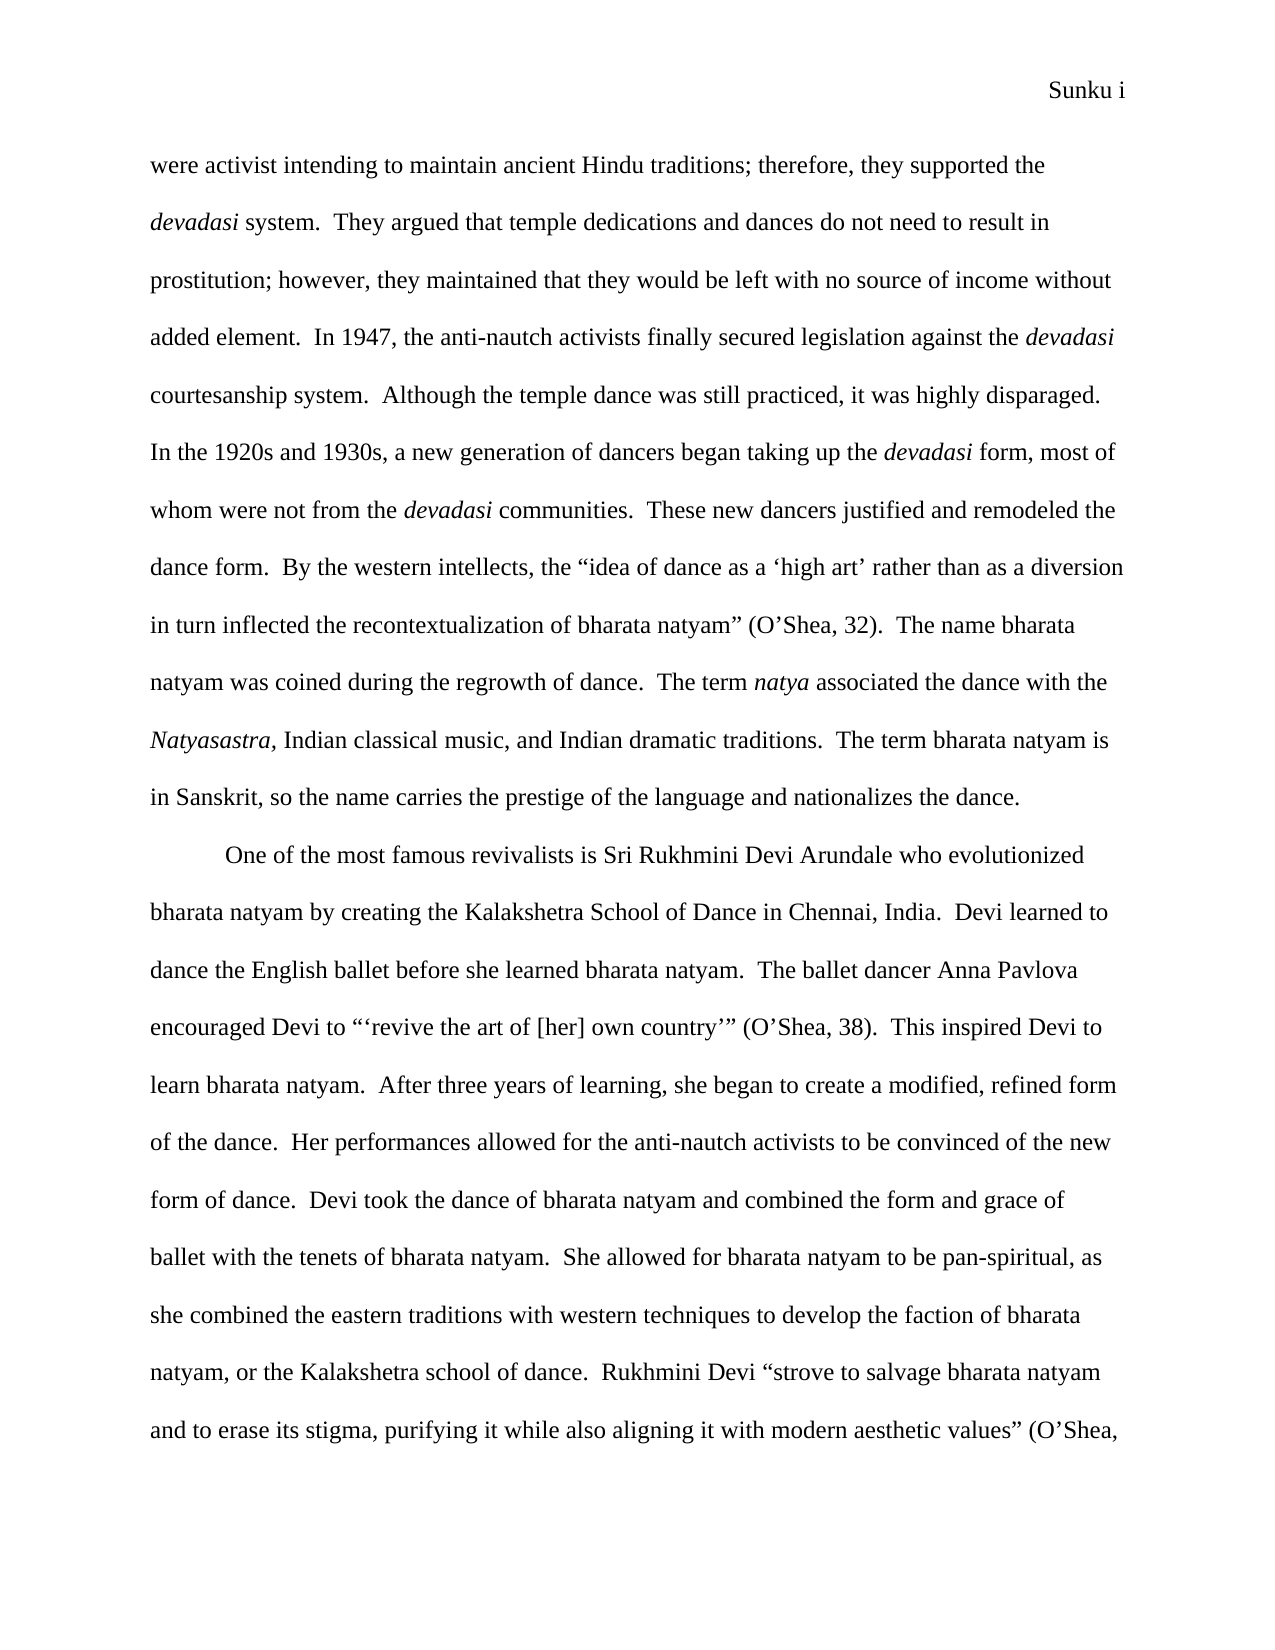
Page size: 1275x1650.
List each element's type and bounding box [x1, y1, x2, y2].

text [150, 150, 1125, 811]
text [150, 840, 1125, 1444]
